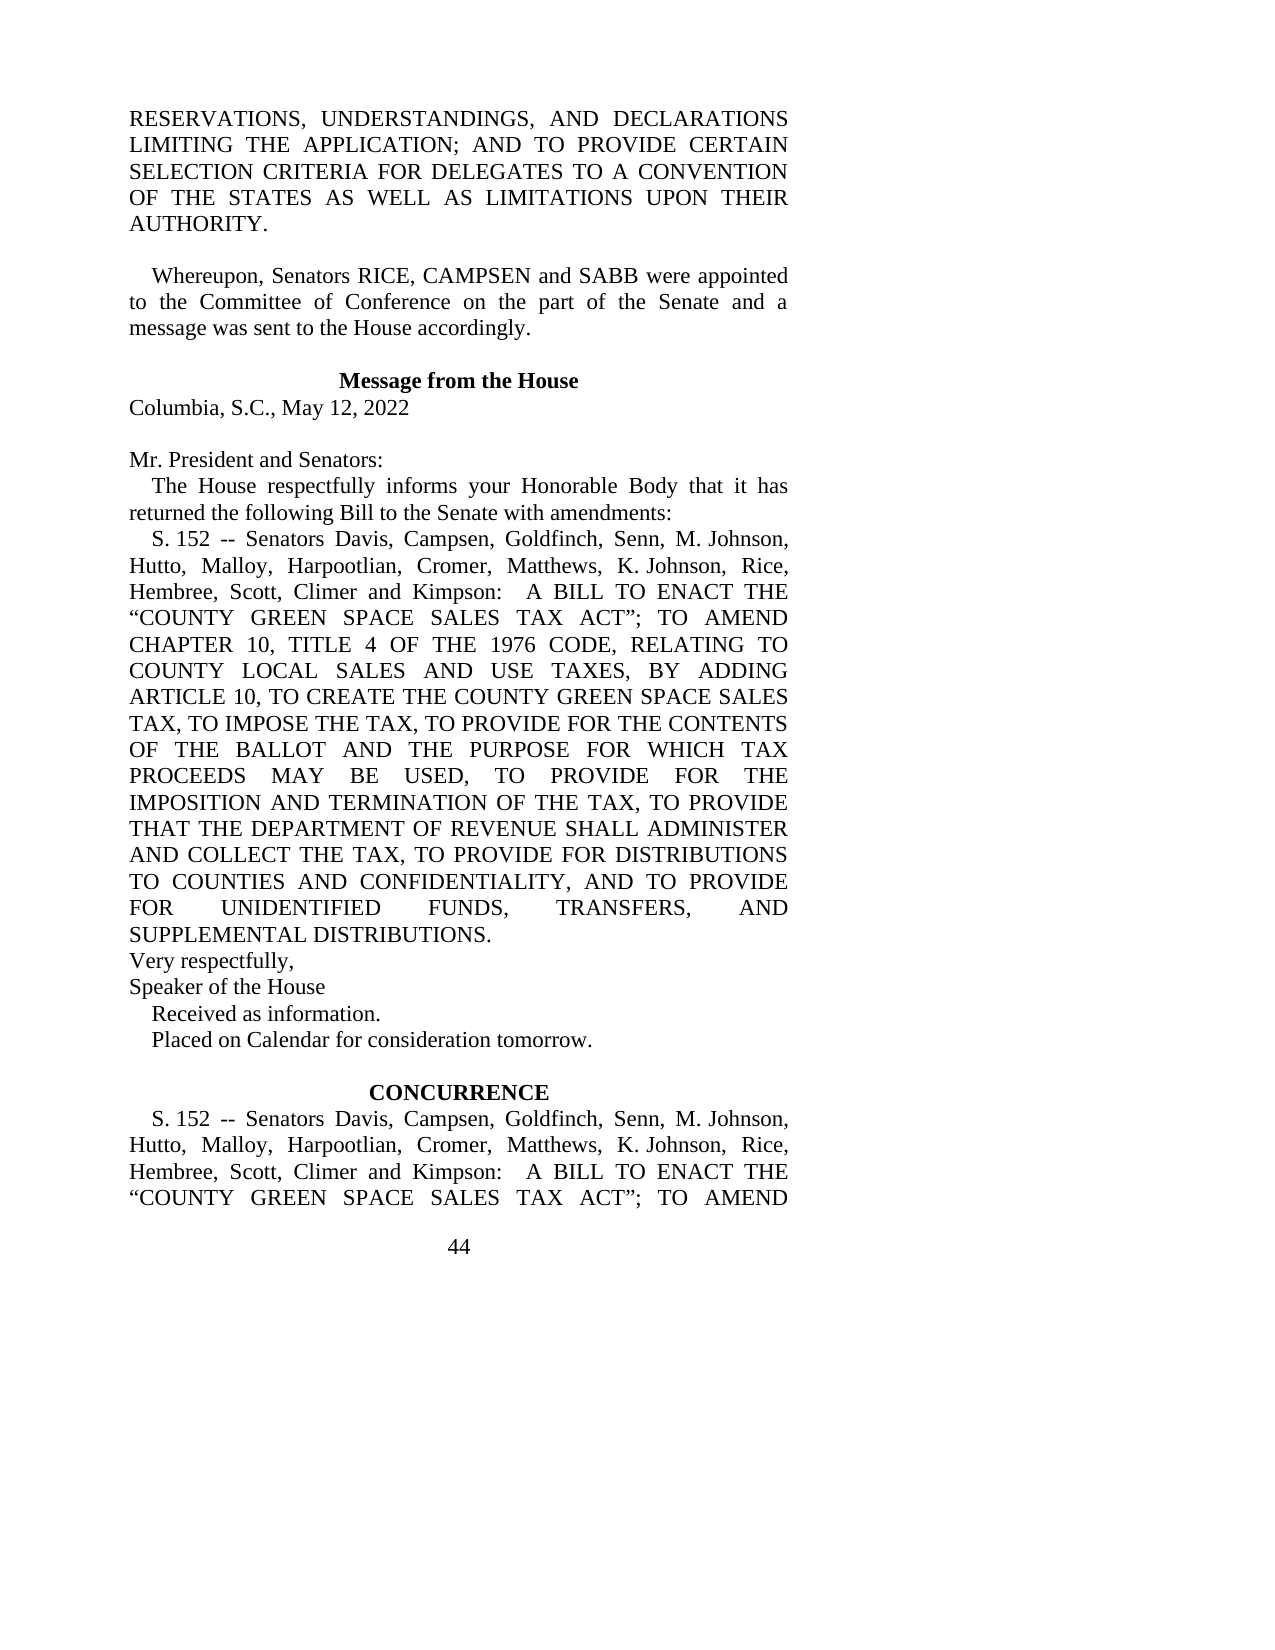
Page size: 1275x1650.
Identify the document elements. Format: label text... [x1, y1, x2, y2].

text Placed on Calendar for consideration tomorrow. [129, 1026, 789, 1052]
text CONCURRENCE [129, 1079, 789, 1105]
text Whereupon, Senators RICE, CAMPSEN and SABB were appointed to the Committee of Conference on the part of the Senate and a message was sent to the House accordingly. [129, 262, 789, 341]
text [129, 1105, 789, 1211]
text The House respectfully informs your Honorable Body that it has returned the following Bill to the Senate with amendments: [129, 473, 789, 525]
text Columbia, S.C., May 12, 2022 [129, 393, 789, 420]
text Received as information. [129, 1000, 789, 1026]
text Message from the House [129, 367, 789, 393]
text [129, 105, 789, 237]
text Speaker of the House [129, 973, 789, 1000]
text Mr. President and Senators: [129, 446, 789, 473]
text Very respectfully, [129, 947, 789, 973]
